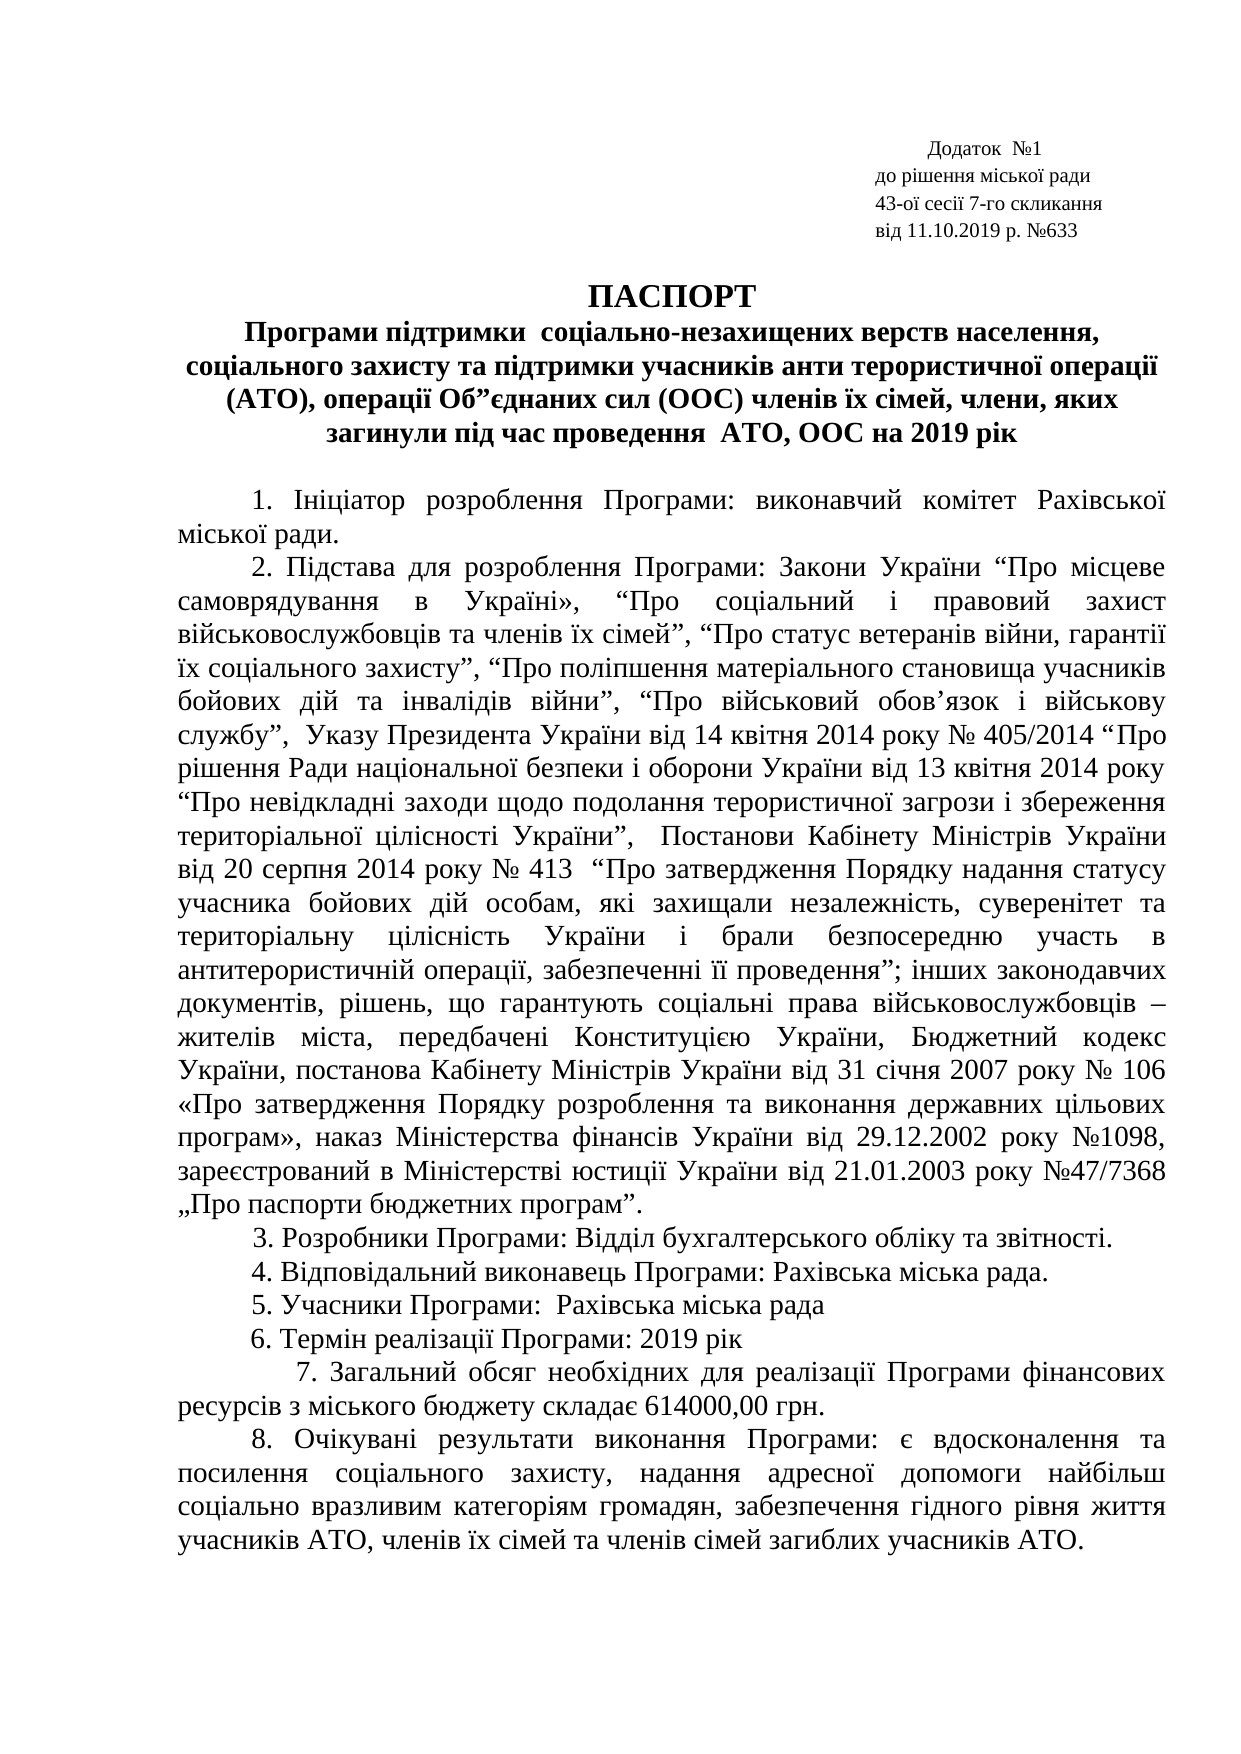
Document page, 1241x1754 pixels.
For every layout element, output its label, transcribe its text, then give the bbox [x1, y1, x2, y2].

table_header Додаток №1 до рішення міської ради 43-ої сесії 7-го скликання від 11.10.2019 р. №633 [864, 136, 1167, 247]
text 3. Розробники Програми: Відділ бухгалтерського обліку та звітності. [177, 1220, 1167, 1254]
text 5. Учасники Програми: Рахівська міська рада [177, 1287, 1167, 1321]
text 4. Відповідальний виконавець Програми: Рахівська міська рада. [177, 1254, 1167, 1287]
text 7. Загальний обсяг необхідних для реалізації Програми фінансових ресурсів з міського бюджету складає 614000,00 грн. [177, 1354, 1167, 1421]
text ПАСПОРТ [177, 276, 1167, 314]
text 6. Термін реалізації Програми: 2019 рік [177, 1321, 1167, 1354]
text 8. Очікувані результати виконання Програми: є вдосконалення та посилення соціального захисту, надання адресної допомоги найбільш соціально вразливим категоріям громадян, забезпечення гідного рівня життя учасників АТО, членів їх сімей та членів сімей загиблих учасників АТО. [177, 1421, 1167, 1556]
text 2. Підстава для розроблення Програми: Закони України “Про місцеве самоврядування в Україні», “Про соціальний і правовий захист військовослужбовців та членів їх сімей”, “Про статус ветеранів війни, гарантії їх соціального захисту”, “Про поліпшення матеріального становища учасників бойових дій та інвалідів війни”, “Про військовий обов’язок і військову службу”, Указу Президента України від 14 квітня 2014 року № 405/2014 “Про рішення Ради національної безпеки і оборони України від 13 квітня 2014 року “Про невідкладні заходи щодо подолання терористичної загрози і збереження територіальної цілісності України”, Постанови Кабінету Міністрів України від 20 серпня 2014 року № 413 “Про затвердження Порядку надання статусу учасника бойових дій особам, які захищали незалежність, суверенітет та територіальну цілісність України і брали безпосередню участь в антитерористичній операції, забезпеченні її проведення”; інших законодавчих документів, рішень, що гарантують соціальні права військовослужбовців – жителів міста, передбачені Конституцією України, Бюджетний кодекс України, постанова Кабінету Міністрів України від 31 січня 2007 року № 106 «Про затвердження Порядку розроблення та виконання державних цільових програм», наказ Міністерства фінансів України від 29.12.2002 року №1098, зареєстрований в Міністерстві юстиції України від 21.01.2003 року №47/7368 „Про паспорти бюджетних програм”. [177, 549, 1167, 1220]
text 1. Ініціатор розроблення Програми: виконавчий комітет Рахівської міської ради. [177, 482, 1167, 549]
text Програми підтримки соціально-незахищених верств населення, соціального захисту та підтримки учасників анти терористичної операції (АТО), операції Об”єднаних сил (ООС) членів їх сімей, члени, яких загинули під час проведення АТО, ООС на 2019 рік [177, 314, 1167, 449]
